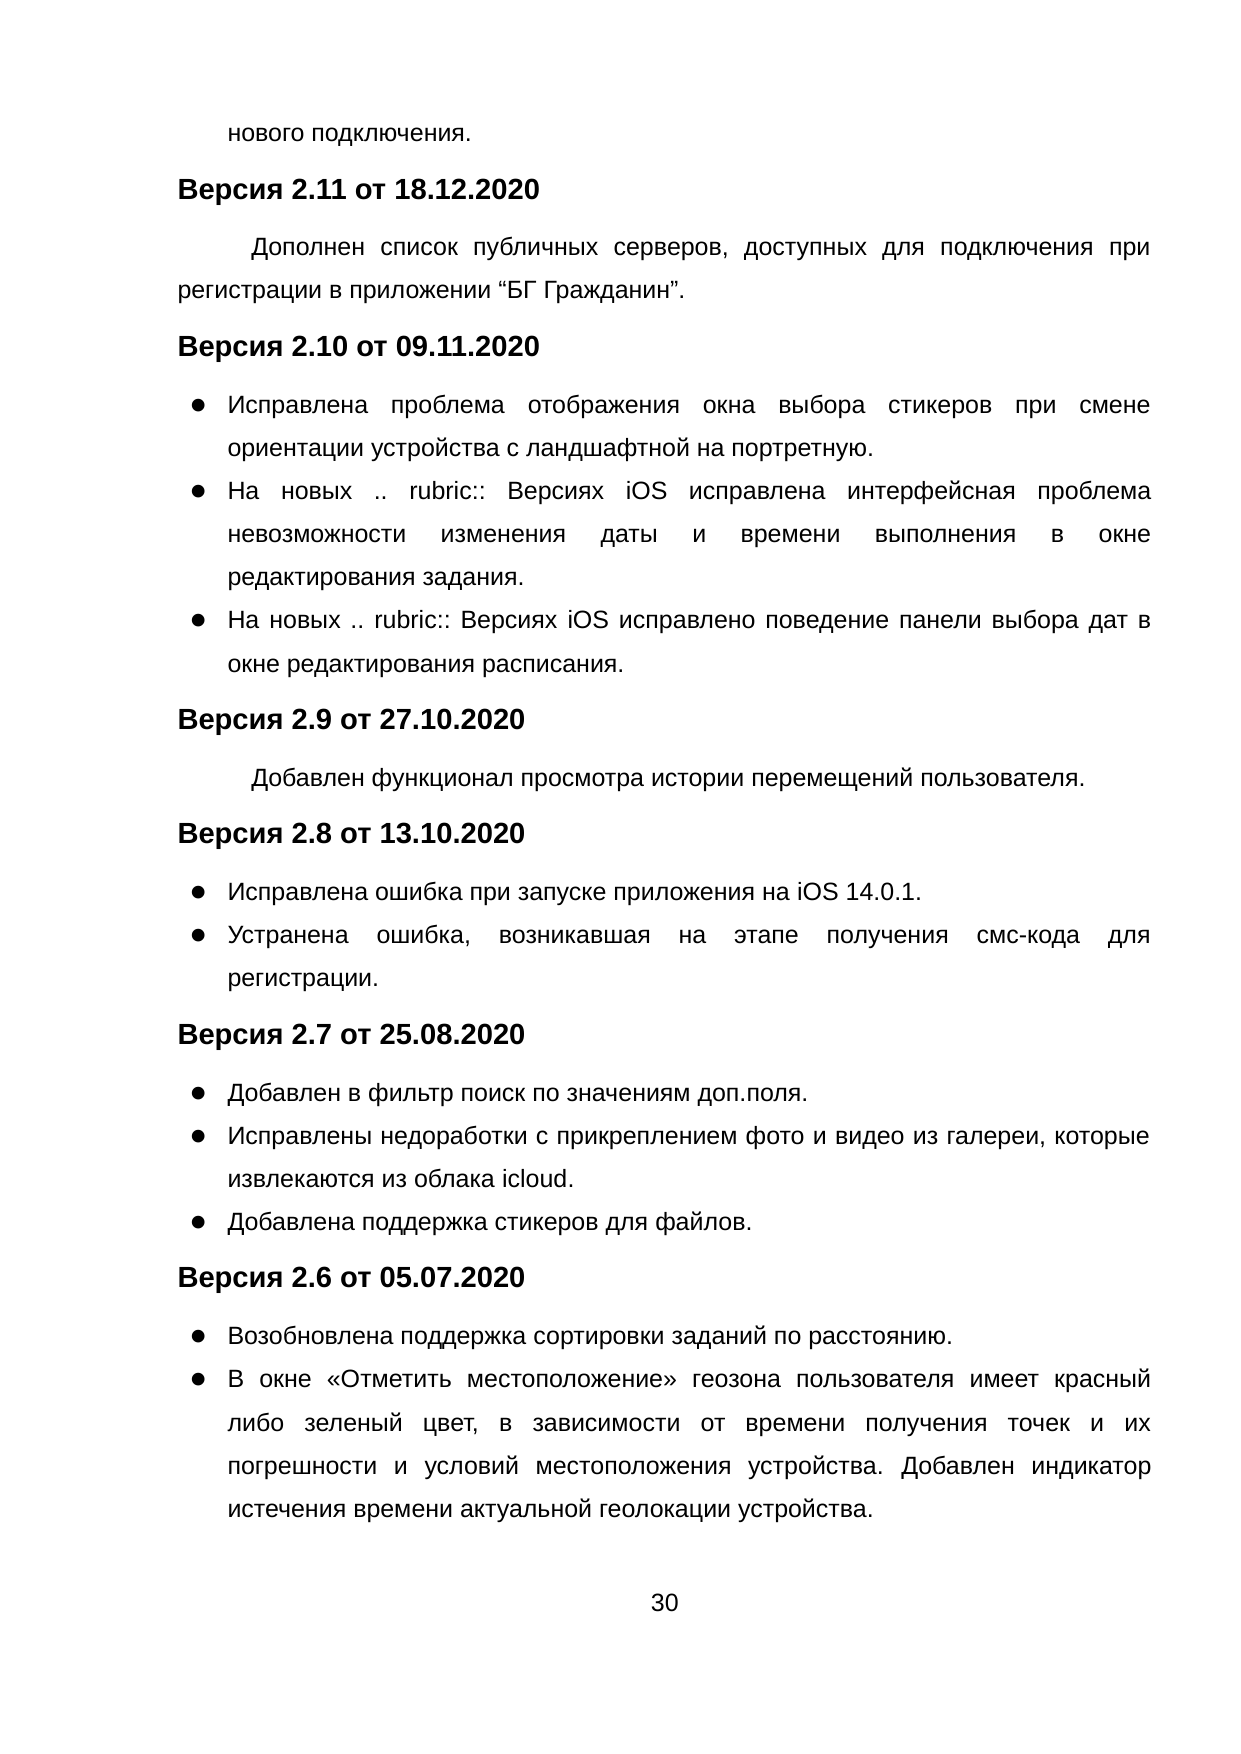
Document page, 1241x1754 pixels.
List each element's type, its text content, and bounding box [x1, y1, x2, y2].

title Версия 2.11 от 18.12.2020 [177, 172, 1152, 205]
list В окне «Отметить местоположение» геозона пользователя имеет красный либо зеленый цвет, в зависимости от времени получения точек и их погрешности и условий местоположения устройства. Добавлен индикатор истечения времени актуальной геолокации устройства. [190, 1364, 1152, 1522]
list Исправлена ошибка при запуске приложения на iOS 14.0.1. [190, 877, 1152, 906]
title Версия 2.9 от 27.10.2020 [177, 702, 1152, 736]
list На новых .. rubric:: Версиях iOS исправлено поведение панели выбора дат в окне редактирования расписания. [190, 605, 1152, 677]
list Добавлена поддержка стикеров для файлов. [190, 1207, 1152, 1236]
title Версия 2.7 от 25.08.2020 [177, 1017, 1152, 1050]
list Исправлена проблема отображения окна выбора стикеров при смене ориентации устройства с ландшафтной на портретную. [190, 390, 1152, 462]
list Добавлен в фильтр поиск по значениям доп.поля. [190, 1078, 1152, 1106]
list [190, 118, 1152, 147]
list Возобновлена поддержка сортировки заданий по расстоянию. [190, 1321, 1152, 1350]
title Версия 2.8 от 13.10.2020 [177, 816, 1152, 850]
title Версия 2.6 от 05.07.2020 [177, 1261, 1152, 1294]
title Версия 2.10 от 09.11.2020 [177, 329, 1152, 363]
list Исправлены недоработки с прикреплением фото и видео из галереи, которые извлекаются из облака icloud. [190, 1121, 1152, 1193]
text Дополнен список публичных серверов, доступных для подключения при регистрации в приложении “БГ Гражданин”. [177, 232, 1152, 304]
list На новых .. rubric:: Версиях iOS исправлена интерфейсная проблема невозможности изменения даты и времени выполнения в окне редактирования задания. [190, 476, 1152, 591]
text Добавлен функционал просмотра истории перемещений пользователя. [177, 763, 1152, 792]
list Устранена ошибка, возникавшая на этапе получения смс-кода для регистрации. [190, 920, 1152, 992]
